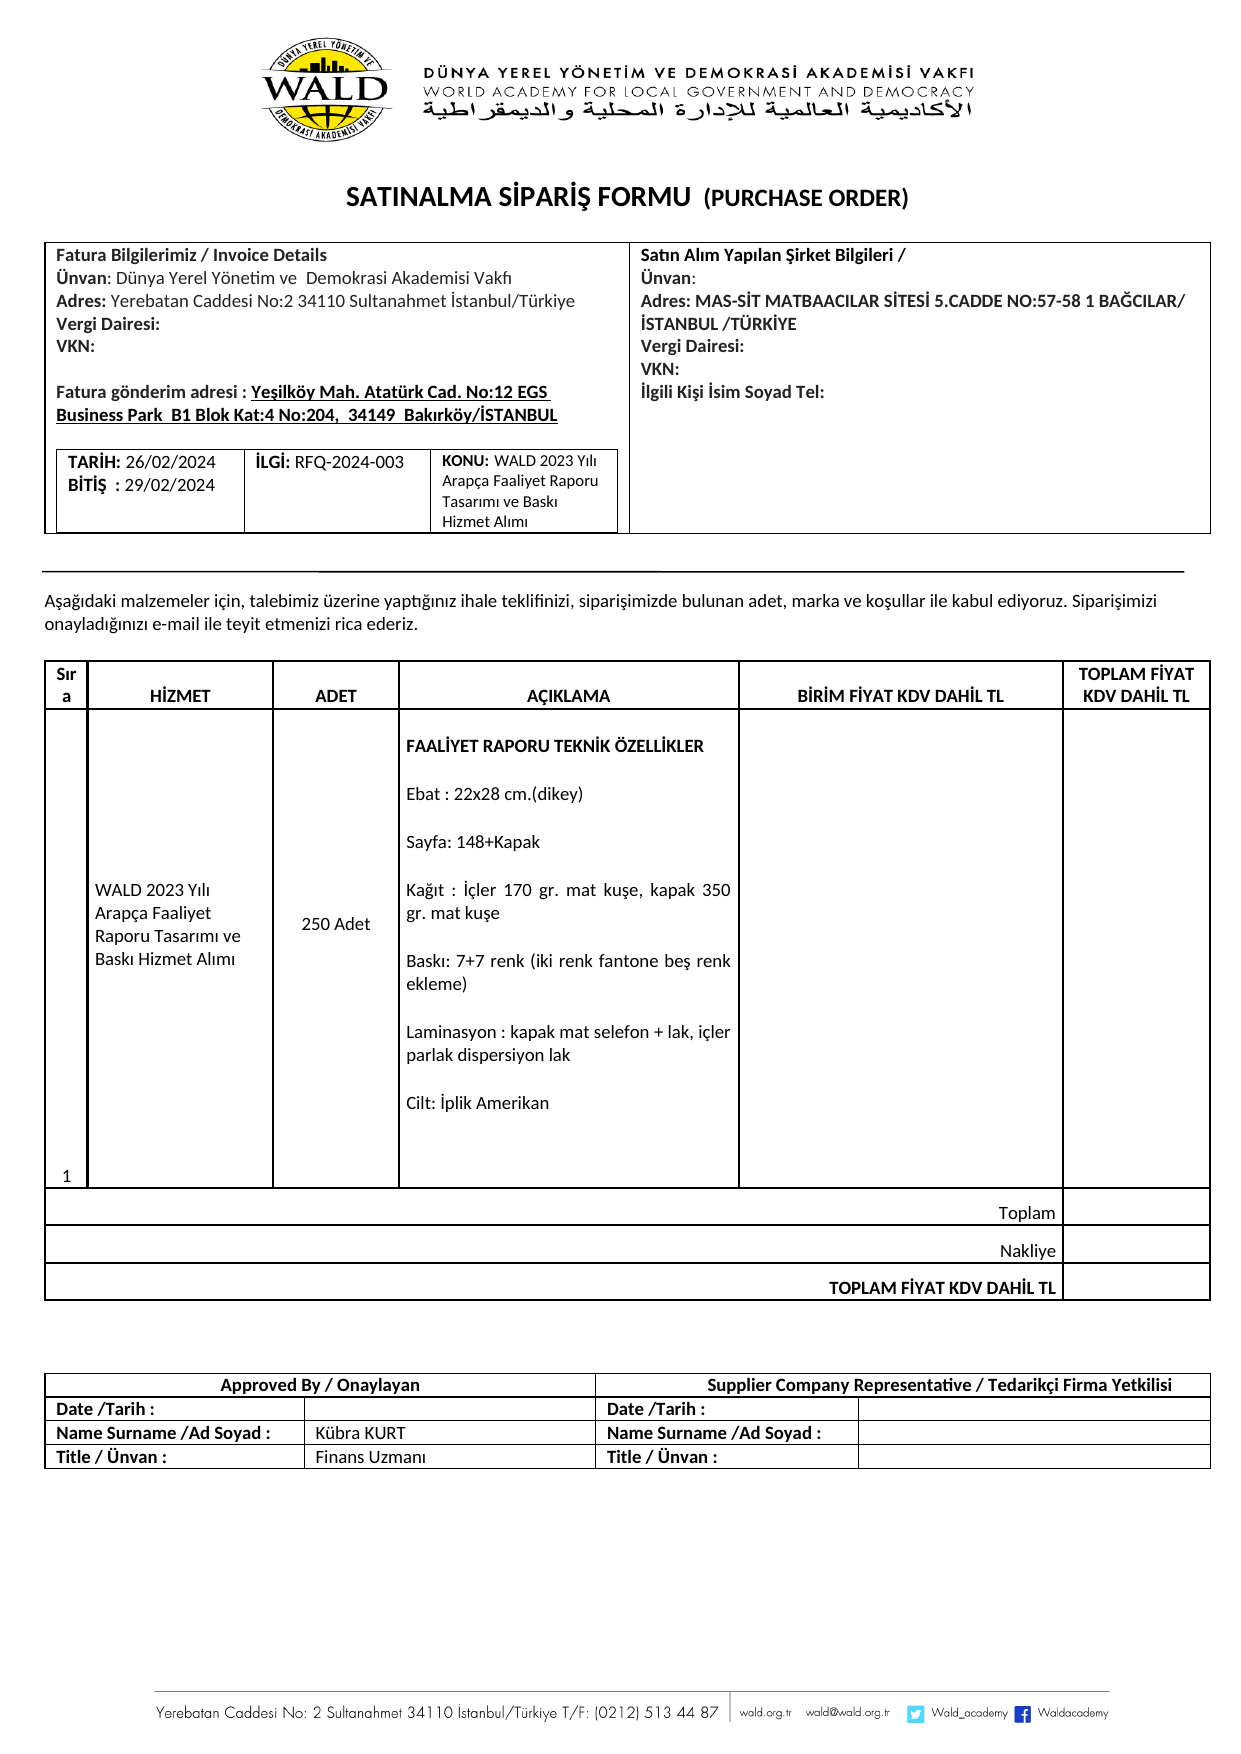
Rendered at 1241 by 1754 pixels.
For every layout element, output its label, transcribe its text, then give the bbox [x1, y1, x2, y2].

table_cell FAALİYET RAPORU TEKNİK ÖZELLİKLER Ebat : 22x28 cm.(dikey) Sayfa: 148+Kapak Kağıt : İçler 170 gr. mat kuşe, kapak 350 gr. mat kuşe Baskı: 7+7 renk (iki renk fantone beş renk ekleme) Laminasyon : kapak mat selefon + lak, içler parlak dispersiyon lak Cilt: İplik Amerikan [400, 710, 738, 1187]
table_cell 250 Adet [274, 710, 398, 1187]
text Aşağıdaki malzemeler için, talebimiz üzerine yaptığınız ihale teklifinizi, siparişimizde bulunan adet, marka ve koşullar ile kabul ediyoruz. Siparişimizi onayladığınızı e-mail ile teyit etmenizi rica ederiz. [44, 590, 1211, 636]
table_header Satın Alım Yapılan Şirket Bilgileri / Ünvan: Adres: MAS-SİT MATBAACILAR SİTESİ 5.CADDE NO:57-58 1 BAĞCILAR/ İSTANBUL /TÜRKİYE Vergi Dairesi: VKN: İlgili Kişi İsim Soyad Tel: [630, 243, 1210, 533]
table_cell [859, 1421, 1210, 1444]
table_header HİZMET [89, 662, 272, 707]
table_cell Finans Uzmanı [305, 1445, 595, 1468]
table_cell [1064, 1226, 1209, 1262]
table_cell Toplam [46, 1189, 1062, 1224]
table_header AÇIKLAMA [400, 662, 738, 707]
table_header BİRİM FİYAT KDV DAHİL TL [740, 662, 1062, 707]
table_cell [1064, 1189, 1209, 1224]
table_cell [1064, 710, 1209, 1187]
table_cell Date /Tarih : [596, 1398, 858, 1420]
table_cell Title / Ünvan : [596, 1445, 858, 1468]
text SATINALMA SİPARİŞ FORMU (PURCHASE ORDER) [44, 178, 1211, 213]
table_cell [859, 1445, 1210, 1468]
table_cell Kübra KURT [305, 1421, 595, 1444]
table_header Fatura Bilgilerimiz / Invoice Details Ünvan: Dünya Yerel Yönetim ve Demokrasi Akademisi Vakfı Adres: Yerebatan Caddesi No:2 34110 Sultanahmet İstanbul/Türkiye Vergi Dairesi: VKN: Fatura gönderim adresi : Yeşilköy Mah. Atatürk Cad. No:12 EGS Business Park B1 Blok Kat:4 No:204, 34149 Bakırköy/İSTANBUL [46, 243, 629, 533]
table_cell [1064, 1264, 1209, 1299]
table_cell Date /Tarih : [46, 1398, 304, 1420]
table_cell [859, 1398, 1210, 1420]
table_header Supplier Company Representative / Tedarikçi Firma Yetkilisi [596, 1374, 1210, 1396]
table_header Sıra [46, 662, 86, 707]
table_cell Nakliye [46, 1226, 1062, 1262]
table_cell Name Surname /Ad Soyad : [596, 1421, 858, 1444]
picture [175, 28, 1080, 149]
picture [44, 1682, 1212, 1754]
table_header TOPLAM FİYAT KDV DAHİL TL [1064, 662, 1209, 707]
table_header ADET [274, 662, 398, 707]
table_cell [305, 1398, 595, 1420]
table_cell [740, 710, 1062, 1187]
table_cell Title / Ünvan : [46, 1445, 304, 1468]
table_cell Name Surname /Ad Soyad : [46, 1421, 304, 1444]
table_cell WALD 2023 Yılı Arapça Faaliyet Raporu Tasarımı ve Baskı Hizmet Alımı [89, 710, 272, 1187]
table_cell 1 [46, 710, 86, 1187]
table_cell TOPLAM FİYAT KDV DAHİL TL [46, 1264, 1062, 1299]
table_header Approved By / Onaylayan [46, 1374, 595, 1396]
